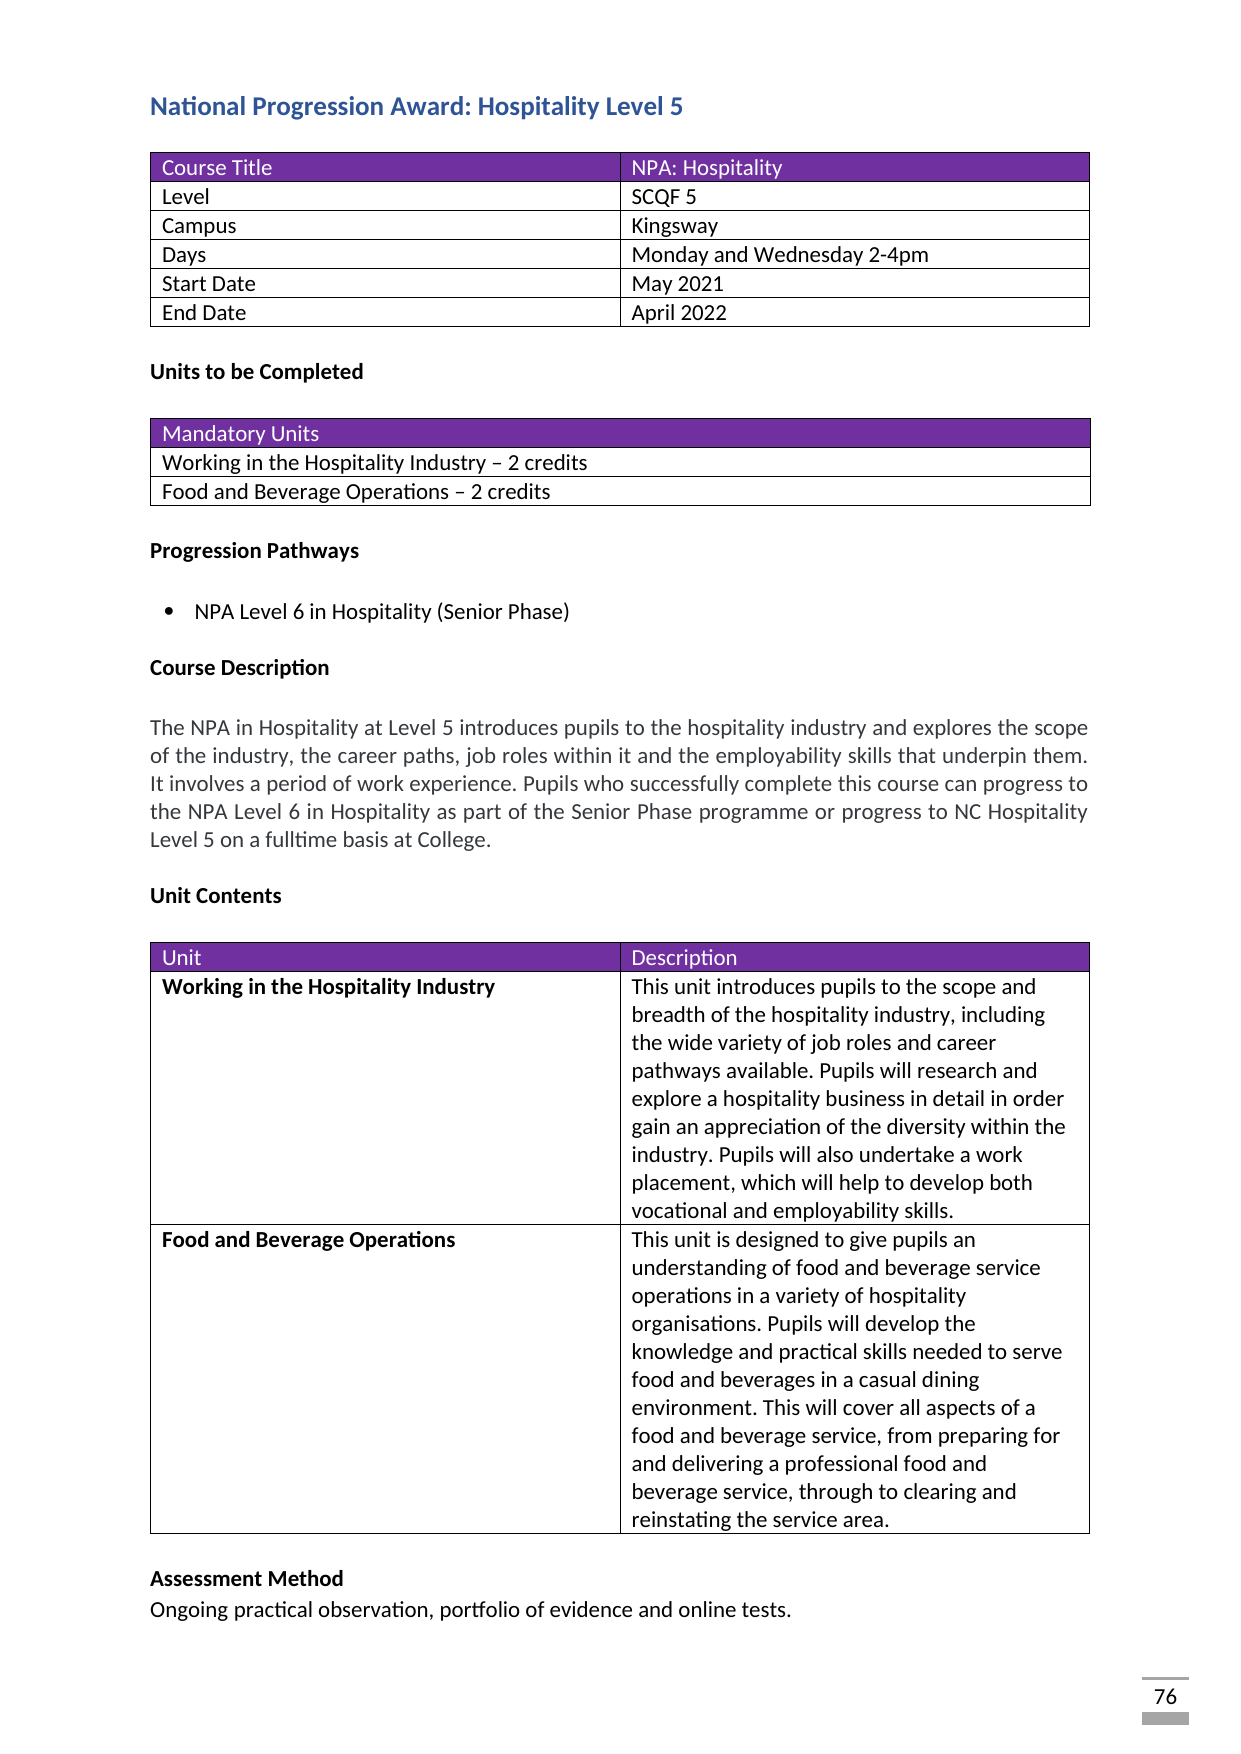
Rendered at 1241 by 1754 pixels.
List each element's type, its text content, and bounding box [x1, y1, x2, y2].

table_cell Level [151, 182, 620, 210]
text Progression Pathways [150, 536, 1090, 564]
table_cell SCQF 5 [621, 182, 1089, 210]
table_header Unit [151, 943, 620, 971]
text Ongoing practical observation, portfolio of evidence and online tests. [150, 1595, 1090, 1623]
text Course Description [150, 653, 1090, 681]
table_header Mandatory Units [151, 419, 1090, 447]
text The NPA in Hospitality at Level 5 introduces pupils to the hospitality industry and explores the scope of the industry, the career paths, job roles within it and the employability skills that underpin them. It involves a period of work experience. Pupils who successfully complete this course can progress to the NPA Level 6 in Hospitality as part of the Senior Phase programme or progress to NC Hospitality Level 5 on a fulltime basis at College. [150, 713, 1090, 853]
table_cell Days [151, 240, 620, 268]
table_header Description [621, 943, 1089, 971]
subtitle National Progression Award: Hospitality Level 5 [150, 89, 1090, 122]
table_cell April 2022 [621, 298, 1089, 326]
table_cell May 2021 [621, 269, 1089, 297]
table_cell Start Date [151, 269, 620, 297]
table_cell Monday and Wednesday 2-4pm [621, 240, 1089, 268]
table_cell Working in the Hospitality Industry – 2 credits [151, 448, 1090, 476]
table_header Course Title [151, 153, 620, 181]
table_cell This unit introduces pupils to the scope and breadth of the hospitality industry, including the wide variety of job roles and career pathways available. Pupils will research and explore a hospitality business in detail in order gain an appreciation of the diversity within the industry. Pupils will also undertake a work placement, which will help to develop both vocational and employability skills. [621, 972, 1089, 1224]
table_cell Campus [151, 211, 620, 239]
table_cell End Date [151, 298, 620, 326]
table_cell This unit is designed to give pupils an understanding of food and beverage service operations in a variety of hospitality organisations. Pupils will develop the knowledge and practical skills needed to serve food and beverages in a casual dining environment. This will cover all aspects of a food and beverage service, from preparing for and delivering a professional food and beverage service, through to clearing and reinstating the service area. [621, 1225, 1089, 1533]
list NPA Level 6 in Hospitality (Senior Phase) [165, 597, 1090, 625]
text Assessment Method [150, 1564, 1090, 1593]
table_cell Kingsway [621, 211, 1089, 239]
table_cell Food and Beverage Operations – 2 credits [151, 477, 1090, 505]
text Units to be Completed [150, 357, 1090, 386]
text Unit Contents [150, 881, 1090, 909]
table_header NPA: Hospitality [621, 153, 1089, 181]
table_cell Food and Beverage Operations [151, 1225, 620, 1533]
table_cell Working in the Hospitality Industry [151, 972, 620, 1224]
